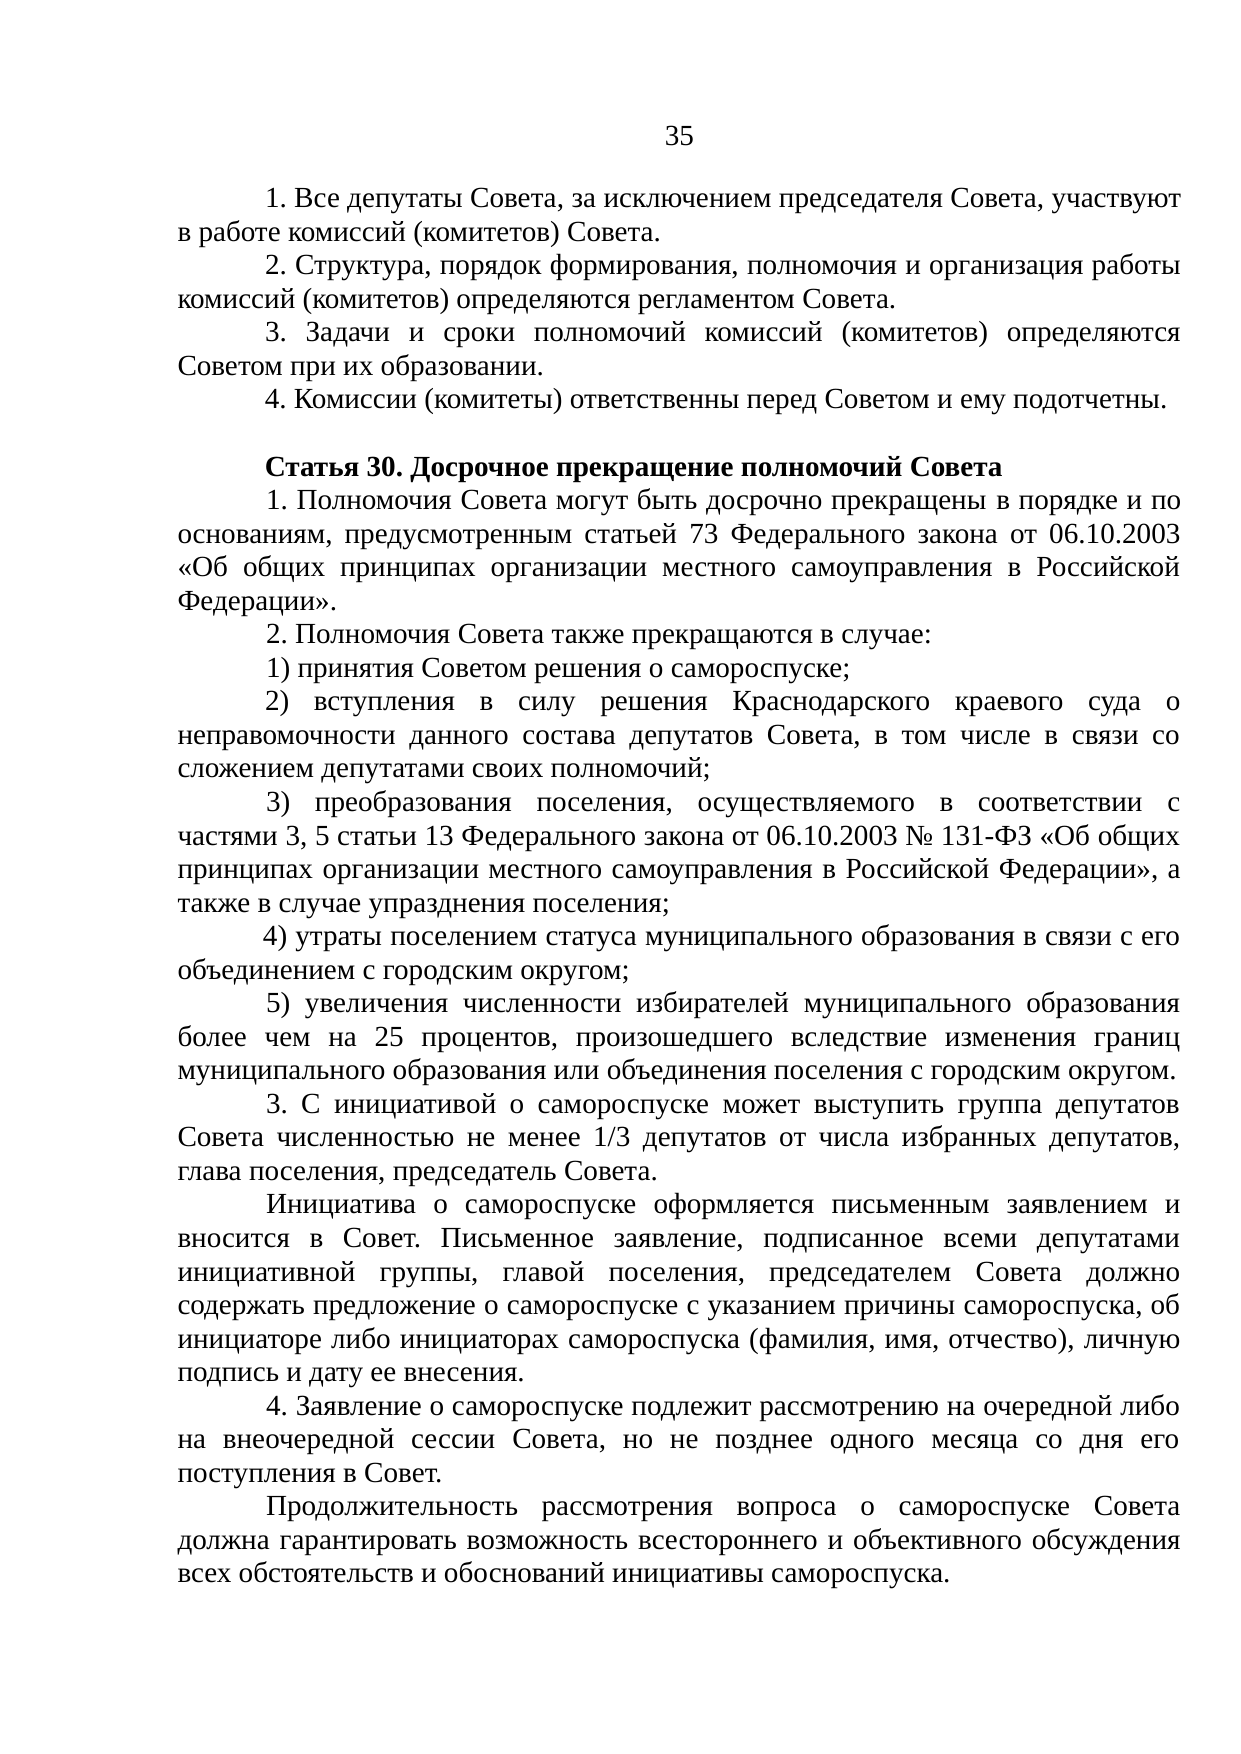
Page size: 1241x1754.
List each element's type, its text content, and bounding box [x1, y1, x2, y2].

text 5) увеличения численности избирателей муниципального образования более чем на 25 процентов, произошедшего вследствие изменения границ муниципального образования или объединения поселения с городским округом. [177, 985, 1181, 1086]
text Статья 30. Досрочное прекращение полномочий Совета [177, 449, 1181, 482]
text 1. Все депутаты Совета, за исключением председателя Совета, участвуют в работе комиссий (комитетов) Совета. [177, 180, 1181, 247]
text 2) вступления в силу решения Краснодарского краевого суда о неправомочности данного состава депутатов Совета, в том числе в связи со сложением депутатами своих полномочий; [177, 683, 1181, 784]
text Инициатива о самороспуске оформляется письменным заявлением и вносится в Совет. Письменное заявление, подписанное всеми депутатами инициативной группы, главой поселения, председателем Совета должно содержать предложение о самороспуске с указанием причины самороспуска, об инициаторе либо инициаторах самороспуска (фамилия, имя, отчество), личную подпись и дату ее внесения. [177, 1187, 1181, 1388]
text 1) принятия Советом решения о самороспуске; [177, 650, 1181, 683]
text 2. Полномочия Совета также прекращаются в случае: [266, 616, 1181, 650]
text 3. С инициативой о самороспуске может выступить группа депутатов Совета численностью не менее 1/3 депутатов от числа избранных депутатов, глава поселения, председатель Совета. [177, 1086, 1181, 1187]
text Продолжительность рассмотрения вопроса о самороспуске Совета должна гарантировать возможность всестороннего и объективного обсуждения всех обстоятельств и обоснований инициативы самороспуска. [177, 1488, 1181, 1589]
text 4. Комиссии (комитеты) ответственны перед Советом и ему подотчетны. [177, 382, 1181, 415]
text 2. Структура, порядок формирования, полномочия и организация работы комиссий (комитетов) определяются регламентом Совета. [177, 247, 1181, 314]
text 4. Заявление о самороспуске подлежит рассмотрению на очередной либо на внеочередной сессии Совета, но не позднее одного месяца со дня его поступления в Совет. [177, 1388, 1181, 1488]
text 3) преобразования поселения, осуществляемого в соответствии с частями 3, 5 статьи 13 Федерального закона от 06.10.2003 № 131-ФЗ «Об общих принципах организации местного самоуправления в Российской Федерации», а также в случае упразднения поселения; [177, 784, 1181, 918]
text 1. Полномочия Совета могут быть досрочно прекращены в порядке и по основаниям, предусмотренным статьей 73 Федерального закона от 06.10.2003 «Об общих принципах организации местного самоуправления в Российской Федерации». [177, 482, 1181, 616]
text 4) утраты поселением статуса муниципального образования в связи с его объединением с городским округом; [177, 918, 1181, 985]
text 3. Задачи и сроки полномочий комиссий (комитетов) определяются Советом при их образовании. [177, 314, 1181, 382]
